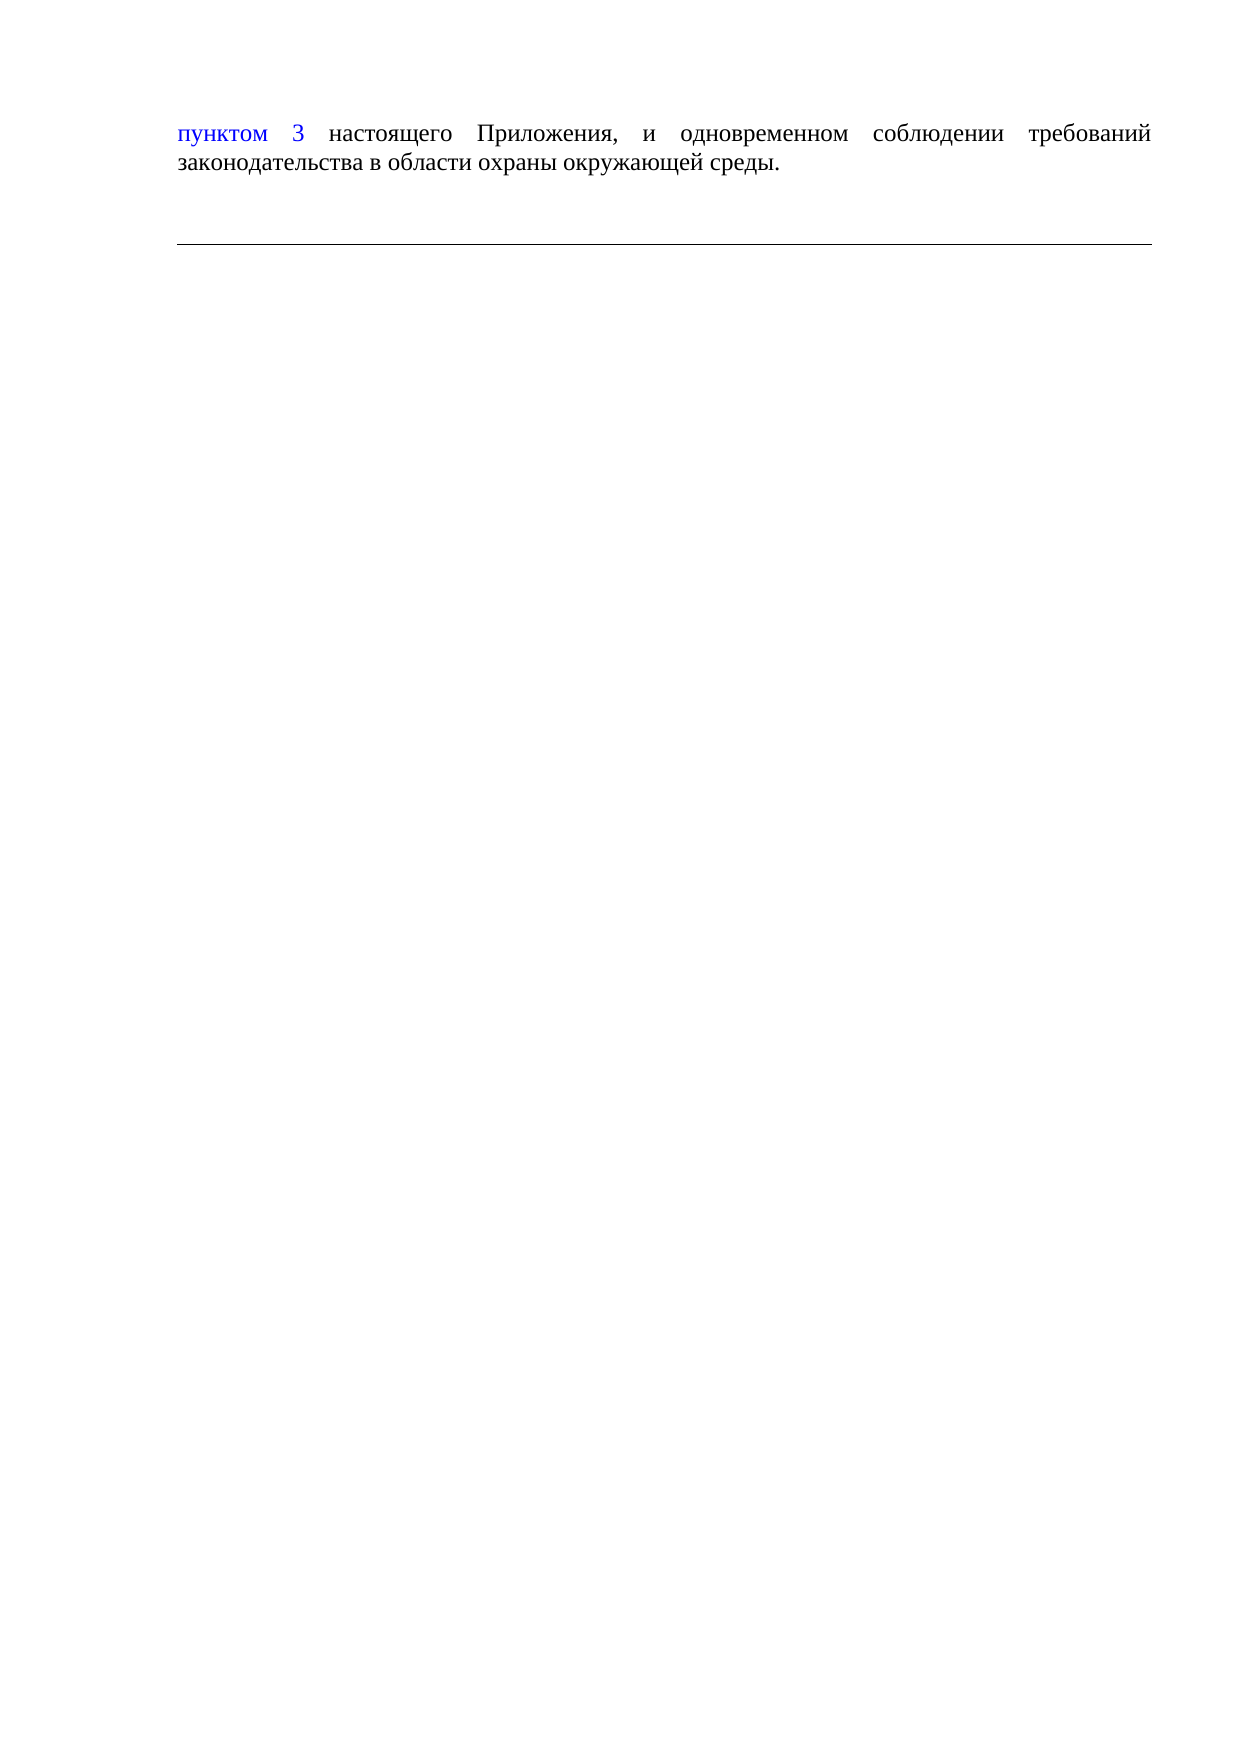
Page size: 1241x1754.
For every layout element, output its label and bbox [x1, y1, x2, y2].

text [177, 118, 1152, 176]
